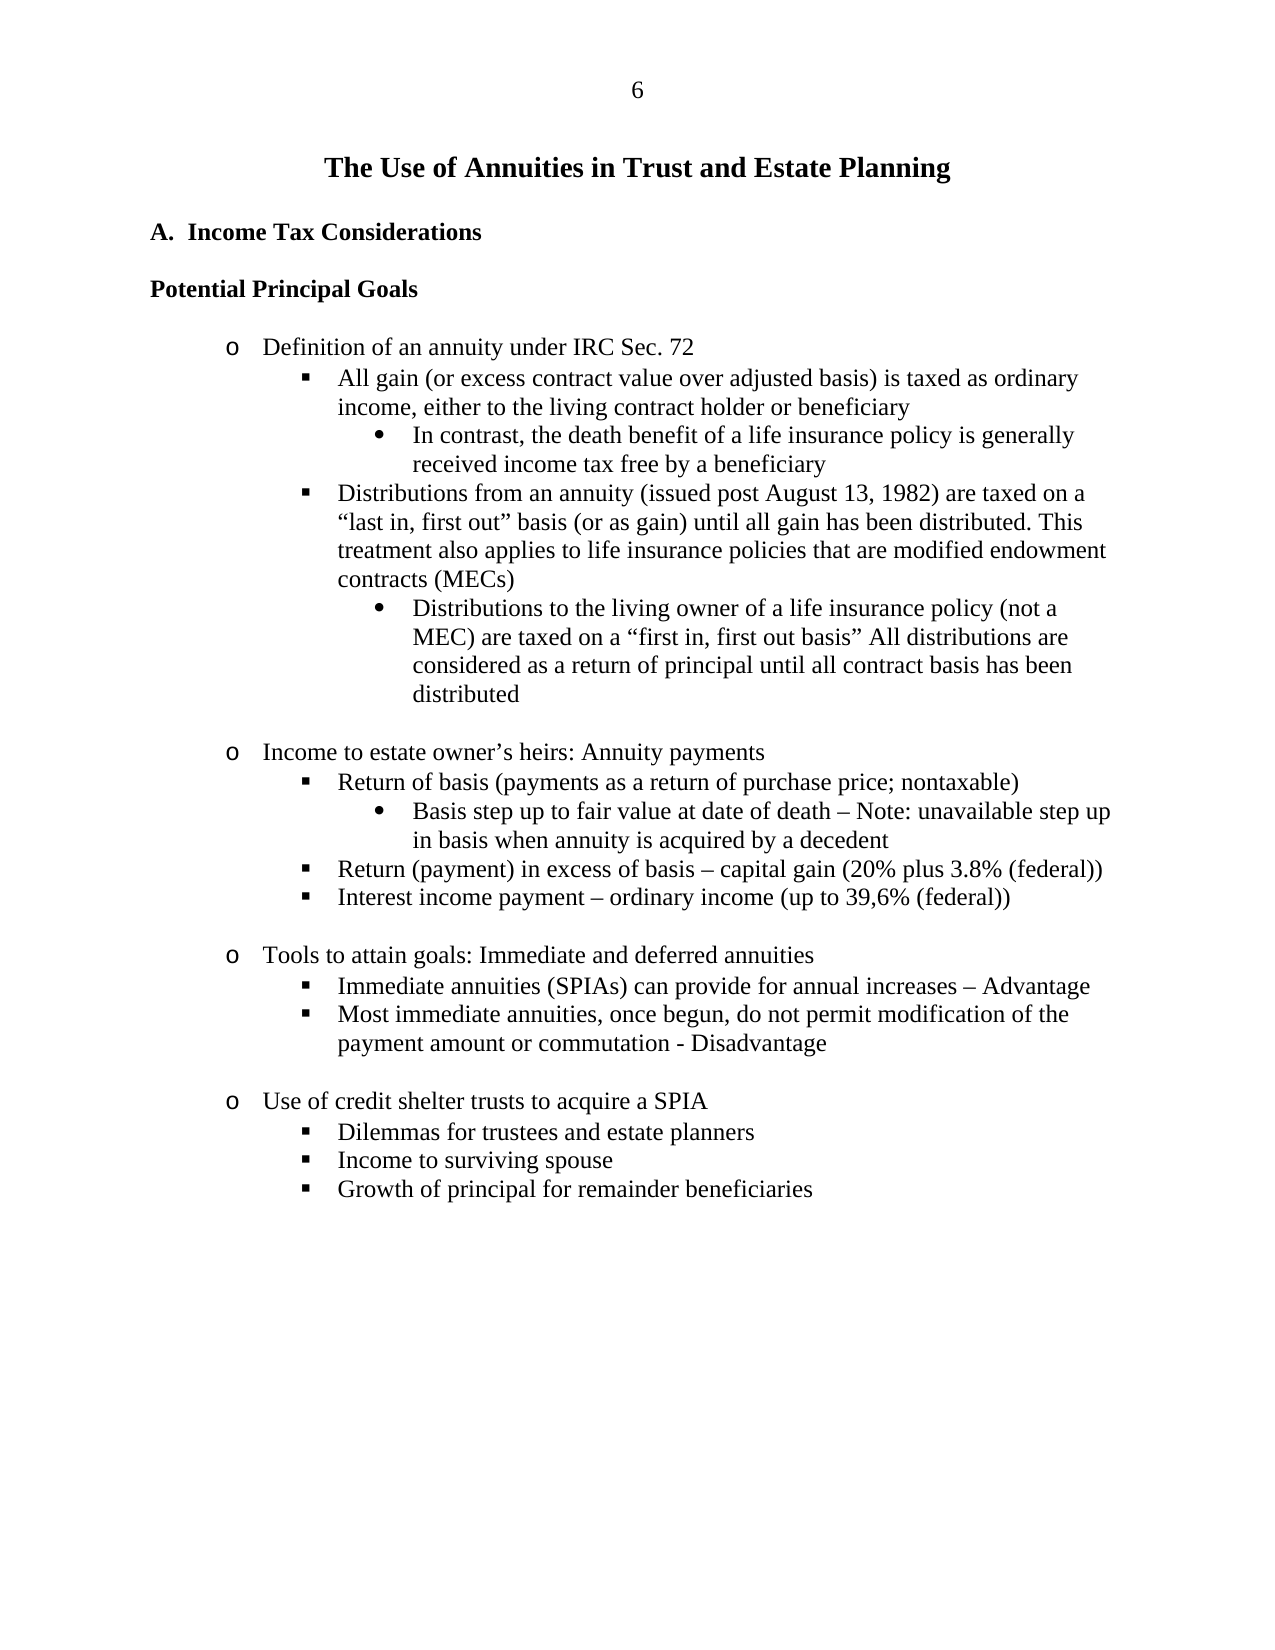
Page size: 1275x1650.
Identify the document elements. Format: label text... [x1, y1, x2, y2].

list All gain (or excess contract value over adjusted basis) is taxed as ordinary income, either to the living contract holder or beneficiary [300, 363, 1125, 420]
list Basis step up to fair value at date of death – Note: unavailable step up in basis when annuity is acquired by a decedent [375, 796, 1125, 854]
list Definition of an annuity under IRC Sec. 72 [225, 332, 1125, 363]
list Use of credit shelter trusts to acquire a SPIA [225, 1086, 1125, 1117]
list Income to estate owner’s heirs: Annuity payments [225, 737, 1125, 767]
list Distributions to the living owner of a life insurance policy (not a MEC) are taxed on a “first in, first out basis” All distributions are considered as a return of principal until all contract basis has been distributed [375, 593, 1125, 708]
list Growth of principal for remainder beneficiaries [300, 1174, 1125, 1203]
list Dilemmas for trustees and estate planners [300, 1117, 1125, 1145]
list Immediate annuities (SPIAs) can provide for annual increases – Advantage [300, 971, 1125, 999]
list Tools to attain goals: Immediate and deferred annuities [225, 940, 1125, 971]
text The Use of Annuities in Trust and Estate Planning [150, 150, 1125, 183]
list Income to surviving spouse [300, 1145, 1125, 1174]
list In contrast, the death benefit of a life insurance policy is generally received income tax free by a beneficiary [375, 420, 1125, 478]
list Income Tax Considerations [150, 217, 1125, 246]
list Interest income payment – ordinary income (up to 39,6% (federal)) [300, 882, 1125, 911]
list Return (payment) in excess of basis – capital gain (20% plus 3.8% (federal)) [300, 854, 1125, 882]
list Most immediate annuities, once begun, do not permit modification of the payment amount or commutation - Disadvantage [300, 999, 1125, 1057]
list Return of basis (payments as a return of purchase price; nontaxable) [300, 767, 1125, 796]
text Potential Principal Goals [150, 274, 1125, 303]
list Distributions from an annuity (issued post August 13, 1982) are taxed on a “last in, first out” basis (or as gain) until all gain has been distributed. This treatment also applies to life insurance policies that are modified endowment contracts (MECs) [300, 478, 1125, 593]
